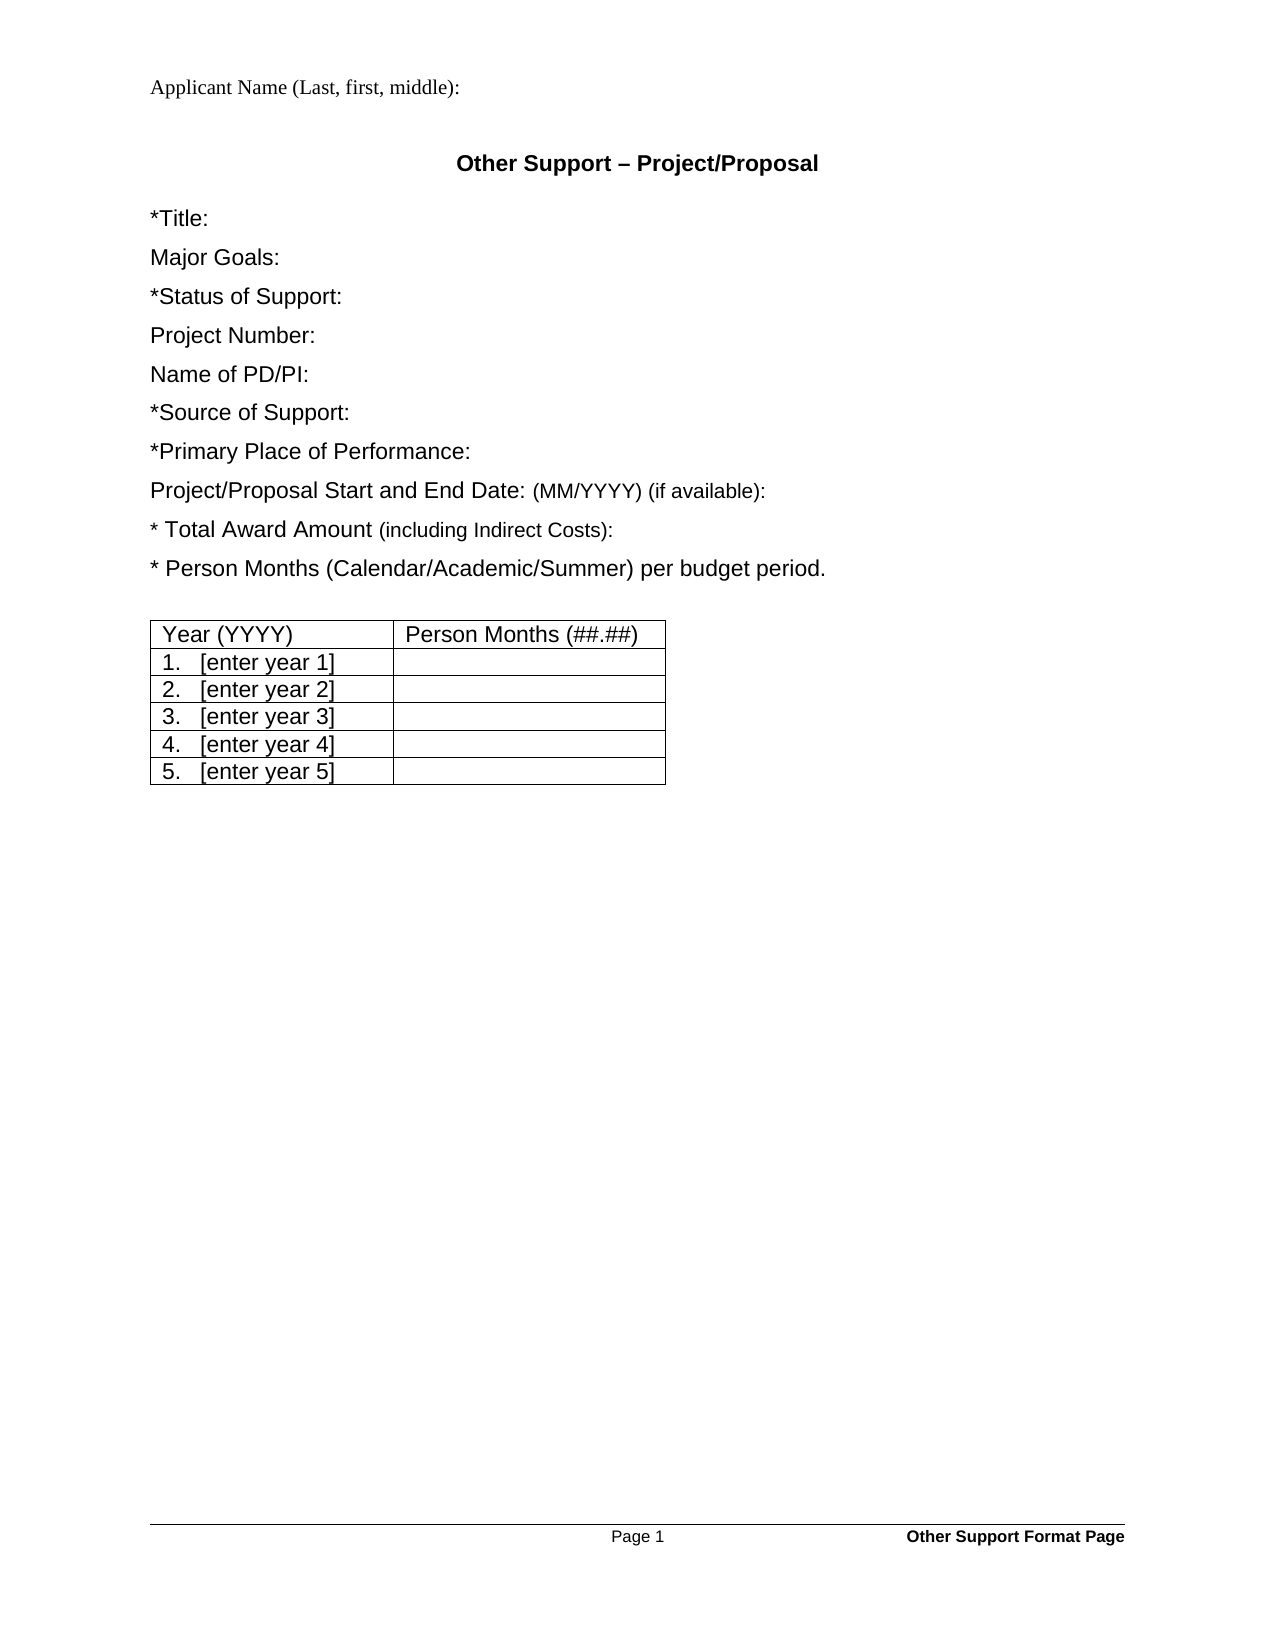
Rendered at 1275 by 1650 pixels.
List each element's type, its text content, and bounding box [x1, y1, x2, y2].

table_cell 2. [enter year 2] [151, 676, 393, 702]
table_cell 5. [enter year 5] [151, 758, 393, 784]
text Project Number: [150, 322, 1125, 348]
table_cell 3. [enter year 3] [151, 703, 393, 729]
table_cell [394, 703, 665, 729]
text *Source of Support: [150, 399, 1125, 426]
table_cell [394, 731, 665, 757]
table_cell [394, 676, 665, 702]
table_cell [394, 649, 665, 675]
table_cell 4. [enter year 4] [151, 731, 393, 757]
text *Status of Support: [150, 283, 1125, 309]
text * Total Award Amount (including Indirect Costs): [150, 516, 1125, 542]
text *Title: [150, 205, 1125, 231]
table_cell [394, 758, 665, 784]
table_header Person Months (##.##) [394, 621, 665, 647]
text Name of PD/PI: [150, 361, 1125, 387]
text Project/Proposal Start and End Date: (MM/YYYY) (if available): [150, 477, 1125, 503]
text Other Support – Project/Proposal [150, 150, 1125, 176]
text * Person Months (Calendar/Academic/Summer) per budget period. [150, 555, 1125, 581]
table_header Year (YYYY) [151, 621, 393, 647]
table_cell 1. [enter year 1] [151, 649, 393, 675]
text *Primary Place of Performance: [150, 438, 1125, 464]
text Major Goals: [150, 244, 1125, 270]
